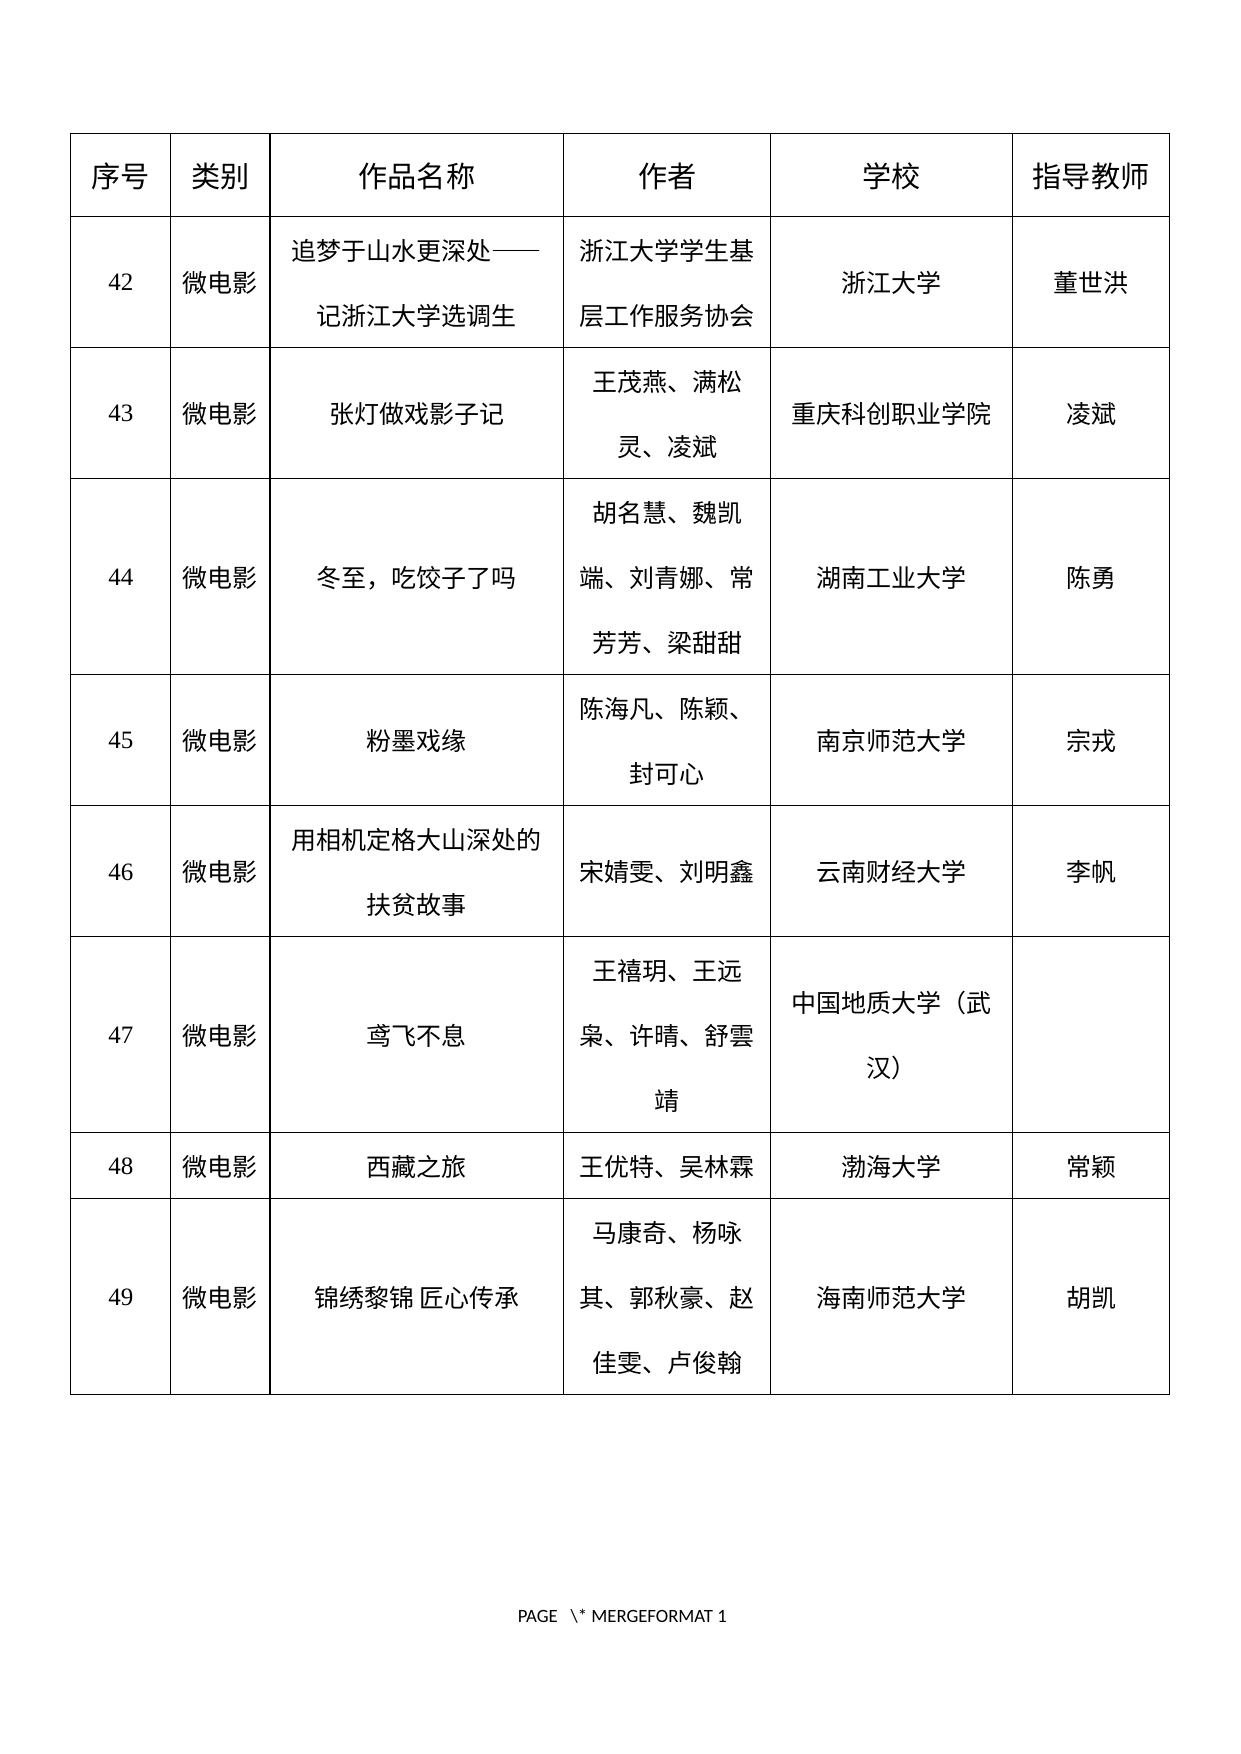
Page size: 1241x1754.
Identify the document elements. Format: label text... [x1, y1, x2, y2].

table_cell 微电影 [171, 348, 269, 478]
table_cell 中国地质大学（武汉） [771, 937, 1012, 1132]
table_cell 微电影 [171, 806, 269, 936]
table_cell 王茂燕、满松灵、凌斌 [564, 348, 770, 478]
table_header 指导教师 [1013, 134, 1169, 216]
table_cell 浙江大学 [771, 217, 1012, 347]
table_cell 王优特、吴林霖 [564, 1133, 770, 1198]
table_cell 陈勇 [1013, 479, 1169, 674]
table_header 类别 [171, 134, 269, 216]
table_cell 微电影 [171, 1199, 269, 1394]
table_cell 渤海大学 [771, 1133, 1012, 1198]
table_cell 重庆科创职业学院 [771, 348, 1012, 478]
table_cell 用相机定格大山深处的扶贫故事 [271, 806, 563, 936]
table_cell 44 [71, 479, 170, 674]
table_cell 43 [71, 348, 170, 478]
table_cell 海南师范大学 [771, 1199, 1012, 1394]
table_cell 湖南工业大学 [771, 479, 1012, 674]
table_cell 42 [71, 217, 170, 347]
table_cell 鸢飞不息 [271, 937, 563, 1132]
table_cell 凌斌 [1013, 348, 1169, 478]
table_header 序号 [71, 134, 170, 216]
table_cell 云南财经大学 [771, 806, 1012, 936]
table_cell 王禧玥、王远枭、许晴、舒雲靖 [564, 937, 770, 1132]
table_cell 冬至，吃饺子了吗 [271, 479, 563, 674]
table_cell 微电影 [171, 479, 269, 674]
table_cell 49 [71, 1199, 170, 1394]
table_cell 浙江大学学生基层工作服务协会 [564, 217, 770, 347]
table_cell 锦绣黎锦 匠心传承 [271, 1199, 563, 1394]
table_cell 李帆 [1013, 806, 1169, 936]
table_cell 微电影 [171, 1133, 269, 1198]
table_cell 微电影 [171, 217, 269, 347]
table_cell 微电影 [171, 675, 269, 805]
table_header 作品名称 [271, 134, 563, 216]
table_cell 董世洪 [1013, 217, 1169, 347]
table_cell 马康奇、杨咏其、郭秋豪、赵佳雯、卢俊翰 [564, 1199, 770, 1394]
table_cell [1013, 937, 1169, 1132]
table_cell 48 [71, 1133, 170, 1198]
table_cell 常颖 [1013, 1133, 1169, 1198]
table_cell 陈海凡、陈颖、封可心 [564, 675, 770, 805]
table_cell 粉墨戏缘 [271, 675, 563, 805]
table_cell 宋婧雯、刘明鑫 [564, 806, 770, 936]
table_cell 南京师范大学 [771, 675, 1012, 805]
table_cell 宗戎 [1013, 675, 1169, 805]
table_cell 47 [71, 937, 170, 1132]
table_cell 微电影 [171, 937, 269, 1132]
table_header 作者 [564, 134, 770, 216]
table_cell 张灯做戏影子记 [271, 348, 563, 478]
table_cell 胡凯 [1013, 1199, 1169, 1394]
table_header 学校 [771, 134, 1012, 216]
table_cell 西藏之旅 [271, 1133, 563, 1198]
table_cell 46 [71, 806, 170, 936]
table_cell 45 [71, 675, 170, 805]
table_cell 胡名慧、魏凯端、刘青娜、常芳芳、梁甜甜 [564, 479, 770, 674]
table_cell 追梦于山水更深处——记浙江大学选调生 [271, 217, 563, 347]
